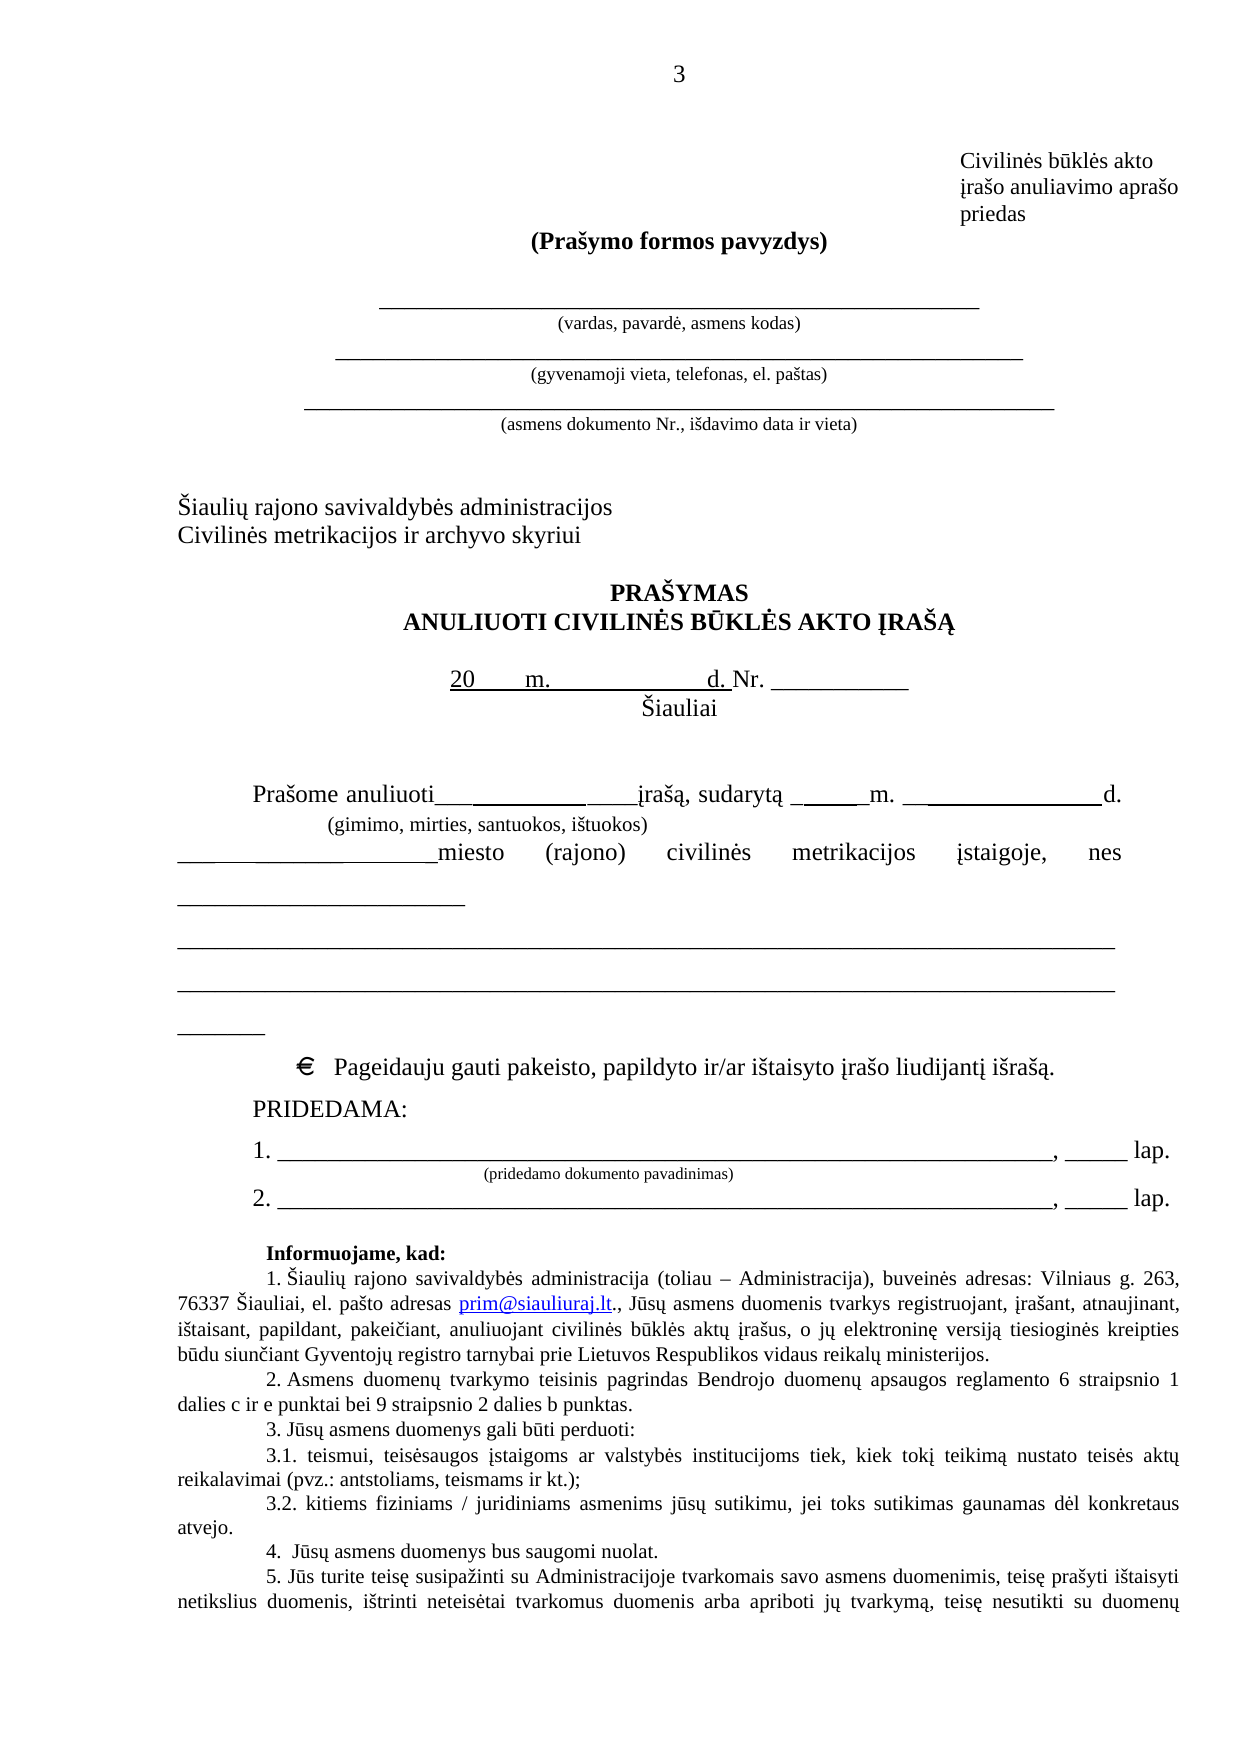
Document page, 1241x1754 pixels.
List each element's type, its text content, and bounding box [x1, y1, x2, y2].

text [177, 1564, 1181, 1613]
text (gyvenamoji vieta, telefonas, el. paštas) [177, 362, 1181, 384]
text Civilinės būklės akto įrašo anuliavimo aprašo priedas [960, 147, 1181, 226]
text ________________________________________________ [177, 283, 1181, 312]
text Informuojame, kad: [177, 1240, 1181, 1264]
text (vardas, pavardė, asmens kodas) [177, 312, 1181, 334]
text 3. Jūsų asmens duomenys gali būti perduoti: [177, 1417, 1181, 1441]
text Prašome anuliuoti___ ____įrašą, sudarytą _ _m. _____ d. (gimimo, mirties, santuokos, ištuokos) [252, 779, 1122, 837]
text ANULIUOTI CIVILINĖS BŪKLĖS AKTO ĮRAŠĄ [177, 607, 1181, 636]
text ____________________________________________________________ [177, 384, 1181, 413]
text Šiaulių rajono savivaldybės administracijos [177, 492, 1181, 521]
text 1. ______________________________________________________________, _____ lap. [177, 1135, 1181, 1164]
list Pageidauju gauti pakeisto, papildyto ir/ar ištaisyto įrašo liudijantį išrašą. [296, 1052, 1181, 1081]
text Šiauliai [177, 693, 1181, 722]
text ___ _______ _miesto (rajono) civilinės metrikacijos įstaigoje, nes ____________________________________________________________________________________________________________________________________________________________________________________ [177, 837, 1122, 1038]
text 3.1. teismui, teisėsaugos įstaigoms ar valstybės institucijoms tiek, kiek tokį teikimą nustato teisės aktų reikalavimai (pvz.: antstoliams, teismams ir kt.); [177, 1443, 1181, 1491]
text 2. Asmens duomenų tvarkymo teisinis pagrindas Bendrojo duomenų apsaugos reglamento 6 straipsnio 1 dalies c ir e punktai bei 9 straipsnio 2 dalies b punktas. [177, 1367, 1181, 1416]
text (asmens dokumento Nr., išdavimo data ir vieta) [177, 413, 1181, 434]
text (Prašymo formos pavyzdys) [177, 226, 1181, 255]
text 20 m. d. Nr. ___________ [177, 664, 1181, 693]
text 1. Šiaulių rajono savivaldybės administracija (toliau – Administracija), buveinės adresas: Vilniaus g. 263, 76337 Šiauliai, el. pašto adresas prim@siauliuraj.lt., Jūsų asmens duomenis tvarkys registruojant, įrašant, atnaujinant, ištaisant, papildant, pakeičiant, anuliuojant civilinės būklės aktų įrašus, o jų elektroninę versiją tiesioginės kreipties būdu siunčiant Gyventojų registro tarnybai prie Lietuvos Respublikos vidaus reikalų ministerijos. [177, 1266, 1181, 1366]
text (pridedamo dokumento pavadinimas) [177, 1164, 1181, 1183]
text PRIDEDAMA: [177, 1094, 1181, 1122]
text _______________________________________________________ [177, 334, 1181, 362]
text Civilinės metrikacijos ir archyvo skyriui [177, 521, 1181, 549]
text 4. Jūsų asmens duomenys bus saugomi nuolat. [177, 1539, 1181, 1563]
text 3.2. kitiems fiziniams / juridiniams asmenims jūsų sutikimu, jei toks sutikimas gaunamas dėl konkretaus atvejo. [177, 1491, 1181, 1539]
text PRAŠYMAS [177, 578, 1181, 607]
text 2. ______________________________________________________________, _____ lap. [177, 1183, 1181, 1212]
